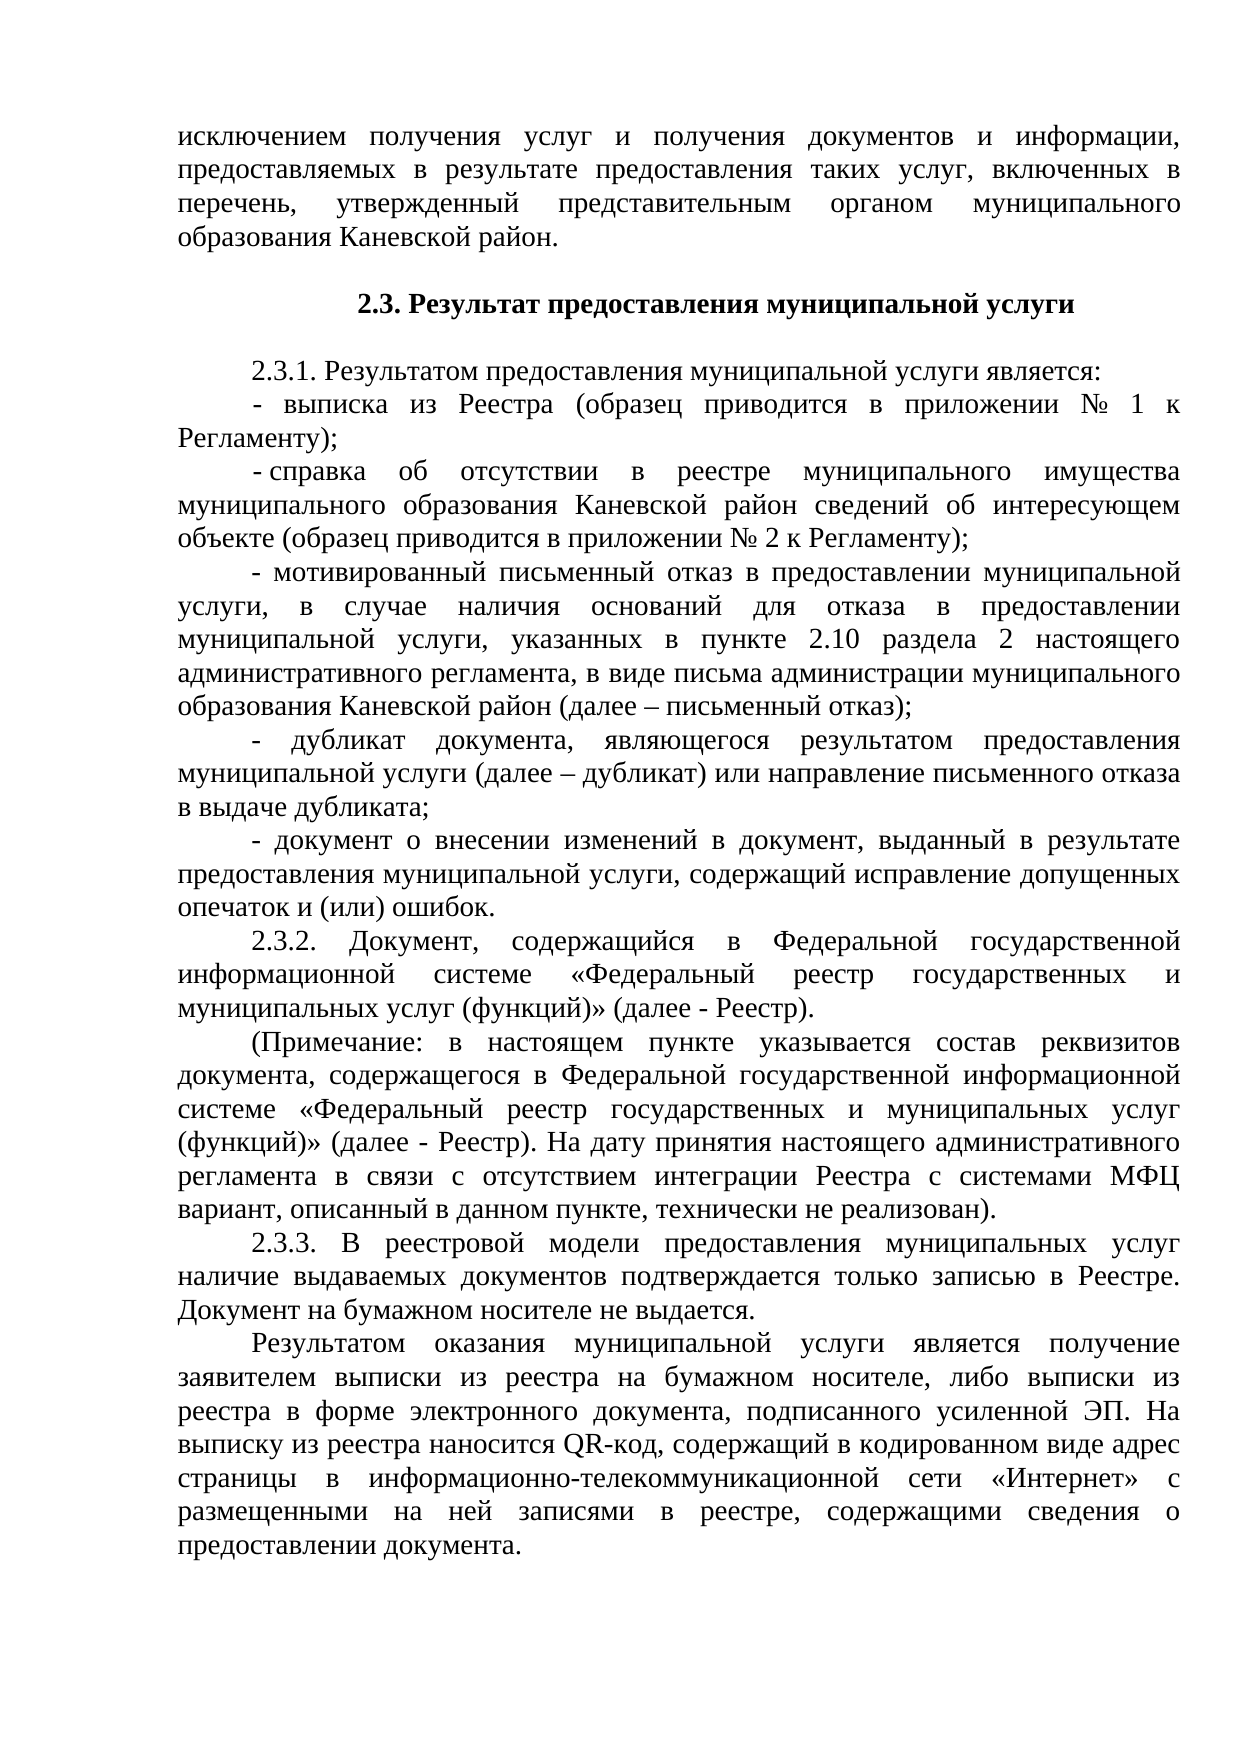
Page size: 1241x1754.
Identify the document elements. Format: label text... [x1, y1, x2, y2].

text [177, 118, 1181, 252]
text - справка об отсутствии в реестре муниципального имущества муниципального образования Каневской район сведений об интересующем объекте (образец приводится в приложении № 2 к Регламенту); [177, 453, 1181, 554]
text - мотивированный письменный отказ в предоставлении муниципальной услуги, в случае наличия оснований для отказа в предоставлении муниципальной услуги, указанных в пункте 2.10 раздела 2 настоящего административного регламента, в виде письма администрации муниципального образования Каневской район (далее – письменный отказ); [177, 554, 1181, 722]
text 2.3.3. В реестровой модели предоставления муниципальных услуг наличие выдаваемых документов подтверждается только записью в Реестре. Документ на бумажном носителе не выдается. [177, 1225, 1181, 1326]
text - выписка из Реестра (образец приводится в приложении № 1 к Регламенту); [177, 386, 1181, 453]
text 2.3.1. Результатом предоставления муниципальной услуги является: [177, 353, 1181, 386]
text (Примечание: в настоящем пункте указывается состав реквизитов документа, содержащегося в Федеральной государственной информационной системе «Федеральный реестр государственных и муниципальных услуг (функций)» (далее - Реестр). На дату принятия настоящего административного регламента в связи с отсутствием интеграции Реестра с системами МФЦ вариант, описанный в данном пункте, технически не реализован). [177, 1024, 1181, 1225]
text 2.3. Результат предоставления муниципальной услуги [177, 286, 1181, 319]
text 2.3.2. Документ, содержащийся в Федеральной государственной информационной системе «Федеральный реестр государственных и муниципальных услуг (функций)» (далее - Реестр). [177, 923, 1181, 1024]
text - дубликат документа, являющегося результатом предоставления муниципальной услуги (далее – дубликат) или направление письменного отказа в выдаче дубликата; [177, 722, 1181, 822]
text Результатом оказания муниципальной услуги является получение заявителем выписки из реестра на бумажном носителе, либо выписки из реестра в форме электронного документа, подписанного усиленной ЭП. На выписку из реестра наносится QR-код, содержащий в кодированном виде адрес страницы в информационно-телекоммуникационной сети «Интернет» с размещенными на ней записями в реестре, содержащими сведения о предоставлении документа. [177, 1326, 1181, 1560]
text - документ о внесении изменений в документ, выданный в результате предоставления муниципальной услуги, содержащий исправление допущенных опечаток и (или) ошибок. [177, 822, 1181, 923]
